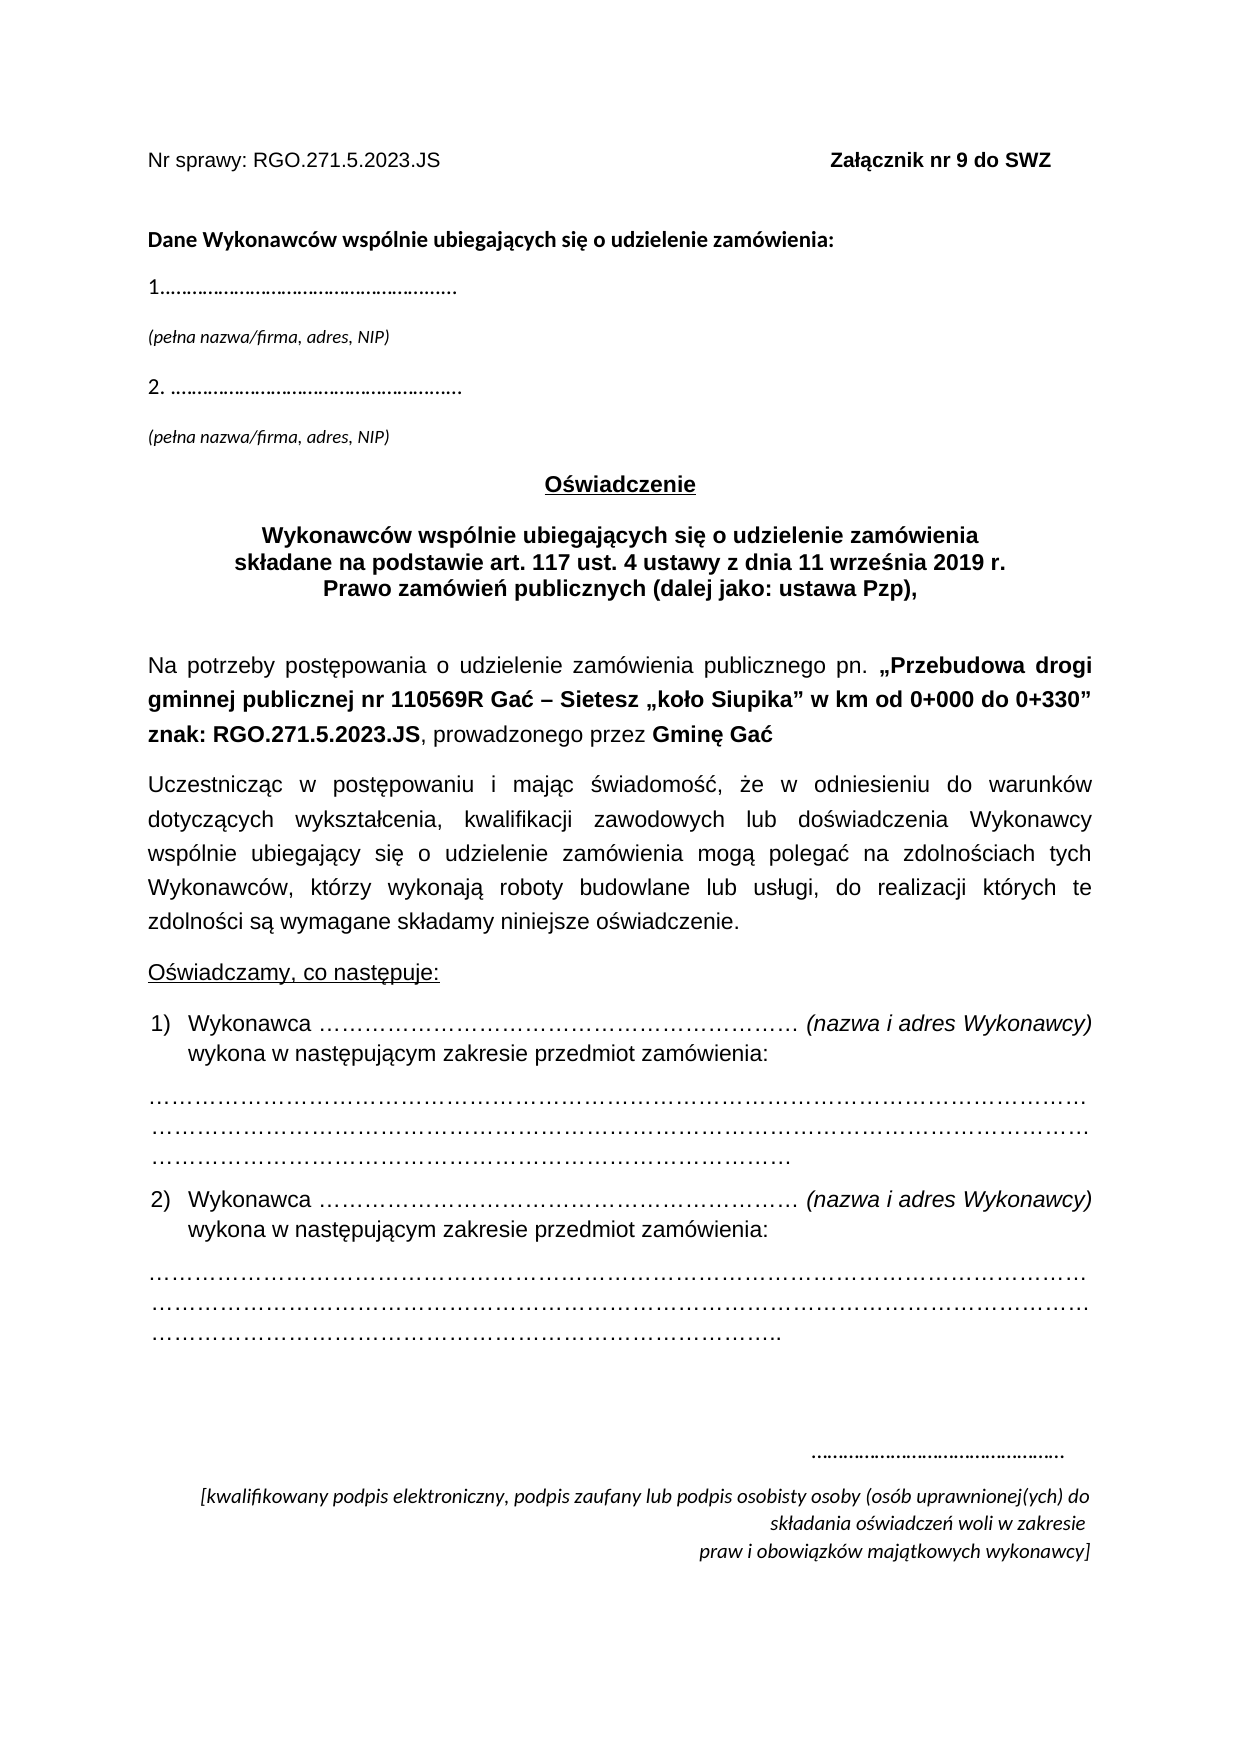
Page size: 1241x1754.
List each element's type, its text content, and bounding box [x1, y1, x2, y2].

text 1..…………………………………………...… [148, 272, 1093, 301]
text ………………………………………… [148, 1436, 1093, 1464]
text Uczestnicząc w postępowaniu i mając świadomość, że w odniesieniu do warunków dotyczących wykształcenia, kwalifikacji zawodowych lub doświadczenia Wykonawcy wspólnie ubiegający się o udzielenie zamówienia mogą polegać na zdolnościach tych Wykonawców, którzy wykonają roboty budowlane lub usługi, do realizacji których te zdolności są wymagane składamy niniejsze oświadczenie. [148, 771, 1093, 934]
text Oświadczamy, co następuje: [148, 959, 1093, 985]
text (pełna nazwa/firma, adres, NIP) [148, 425, 1093, 448]
text Na potrzeby postępowania o udzielenie zamówienia publicznego pn. „Przebudowa drogi gminnej publicznej nr 110569R Gać – Sietesz „koło Siupika” w km od 0+000 do 0+330” znak: RGO.271.5.2023.JS, prowadzonego przez Gminę Gać [148, 652, 1093, 747]
text …………………………………………………………………………………………………………………………………………………………………………………………………………………………………………………………………………………………………… [148, 1083, 1093, 1169]
text [kwalifikowany podpis elektroniczny, podpis zaufany lub podpis osobisty osoby (osób uprawnionej(ych) do składania oświadczeń woli w zakresie praw i obowiązków majątkowych wykonawcy] [148, 1483, 1093, 1563]
text składane na podstawie art. 117 ust. 4 ustawy z dnia 11 września 2019 r. [148, 549, 1093, 575]
list Wykonawca ……………………………………………………… (nazwa i adres Wykonawcy) wykona w następującym zakresie przedmiot zamówienia: [150, 1010, 1093, 1066]
text ………………………………………………………………………………………………………………………………………………………………………………………………………………………………………………………………………………………………….. [148, 1259, 1093, 1345]
subtitle Nr sprawy: RGO.271.5.2023.JS Załącznik nr 9 do SWZ [148, 148, 1093, 172]
text (pełna nazwa/firma, adres, NIP) [148, 326, 1093, 348]
text Prawo zamówień publicznych (dalej jako: ustawa Pzp), [148, 575, 1093, 601]
text Oświadczenie [148, 471, 1093, 498]
list Wykonawca ……………………………………………………… (nazwa i adres Wykonawcy) wykona w następującym zakresie przedmiot zamówienia: [150, 1186, 1093, 1242]
text Wykonawców wspólnie ubiegających się o udzielenie zamówienia [148, 522, 1093, 549]
text Dane Wykonawców wspólnie ubiegających się o udzielenie zamówienia: [148, 226, 1093, 254]
text 2. .…………………………………………...… [148, 372, 1093, 400]
